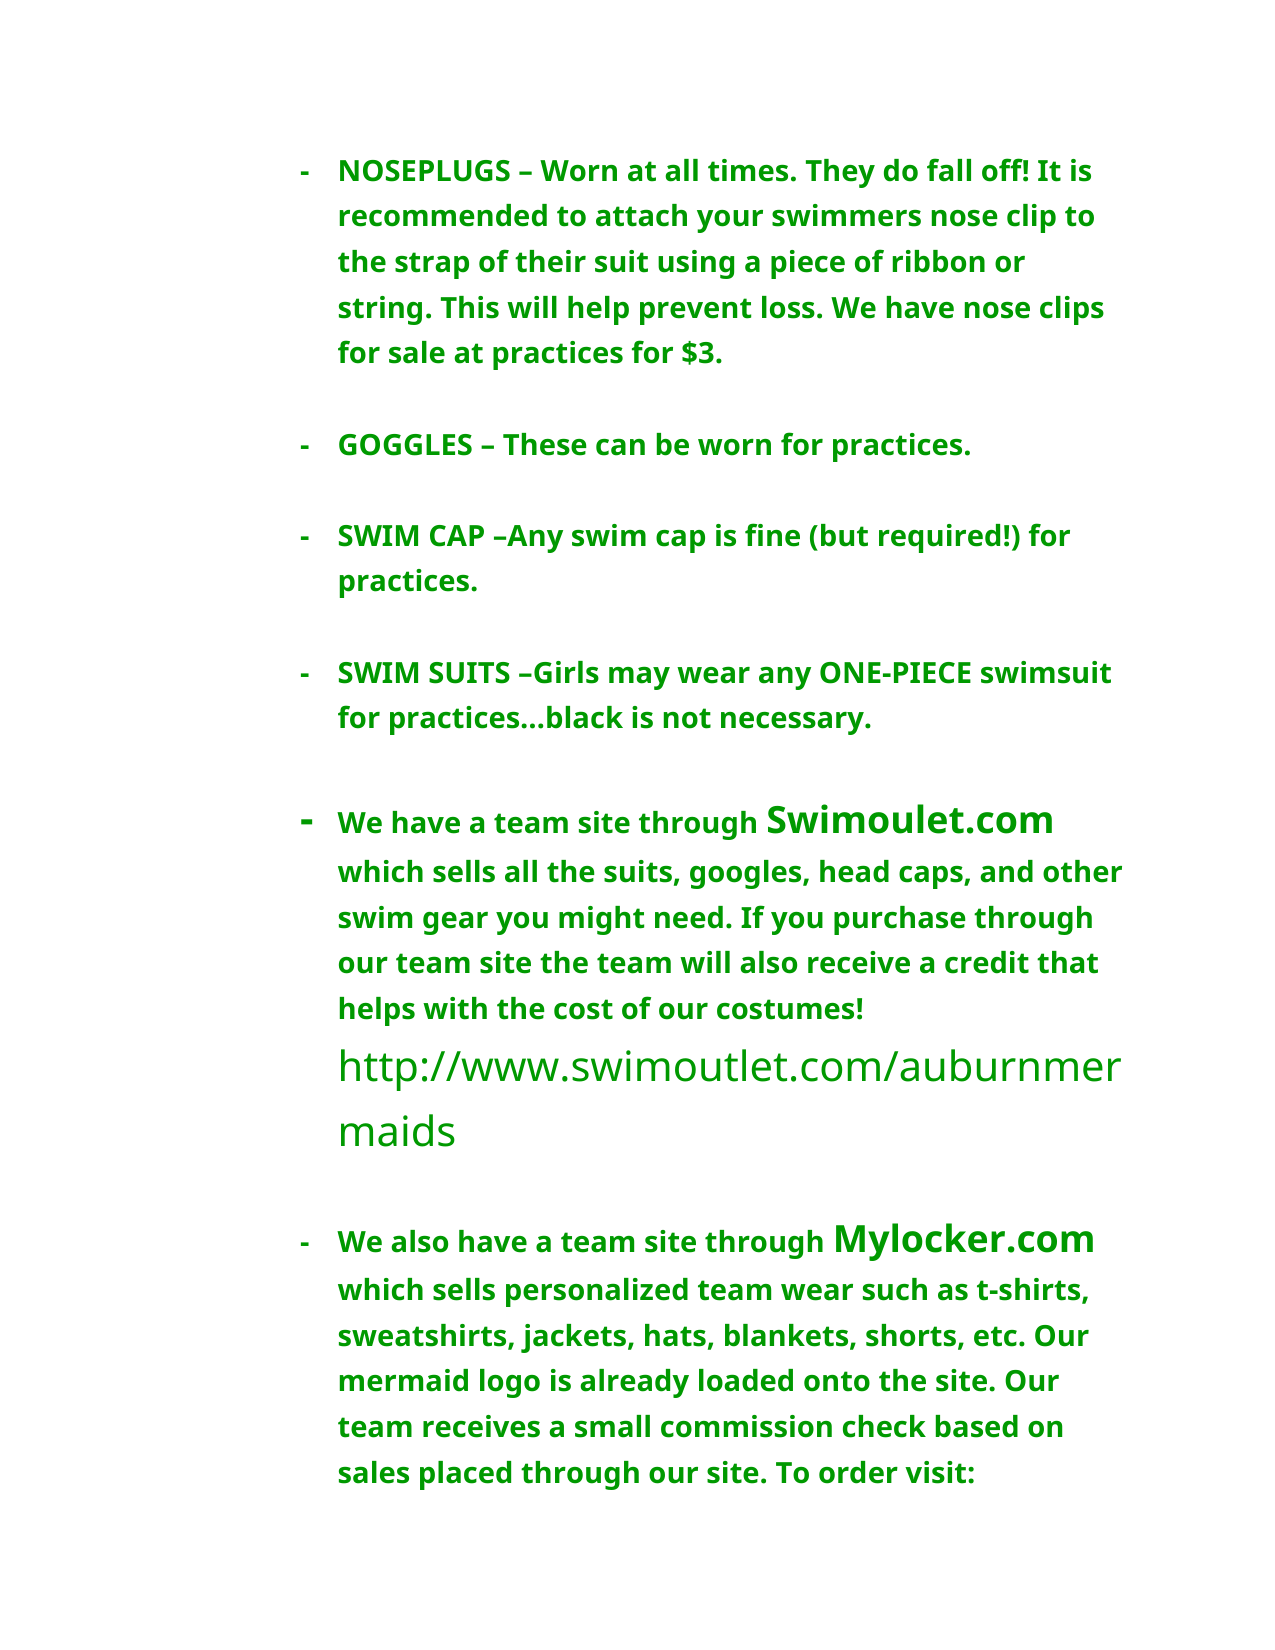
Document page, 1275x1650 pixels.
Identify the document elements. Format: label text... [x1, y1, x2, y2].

list SWIM SUITS –Girls may wear any ONE-PIECE swimsuit for practices…black is not necessary. [300, 652, 1125, 737]
list NOSEPLUGS – Worn at all times. They do fall off! It is recommended to attach your swimmers nose clip to the strap of their suit using a piece of ribbon or string. This will help prevent loss. We have nose clips for sale at practices for $3. [300, 150, 1125, 372]
list We have a team site through Swimoulet.com which sells all the suits, googles, head caps, and other swim gear you might need. If you purchase through our team site the team will also receive a credit that helps with the cost of our costumes! http://www.swimoutlet.com/auburnmermaids [300, 789, 1125, 1158]
list SWIM CAP –Any swim cap is fine (but required!) for practices. [300, 515, 1125, 600]
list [300, 1212, 1125, 1492]
list GOGGLES – These can be worn for practices. [300, 424, 1125, 463]
